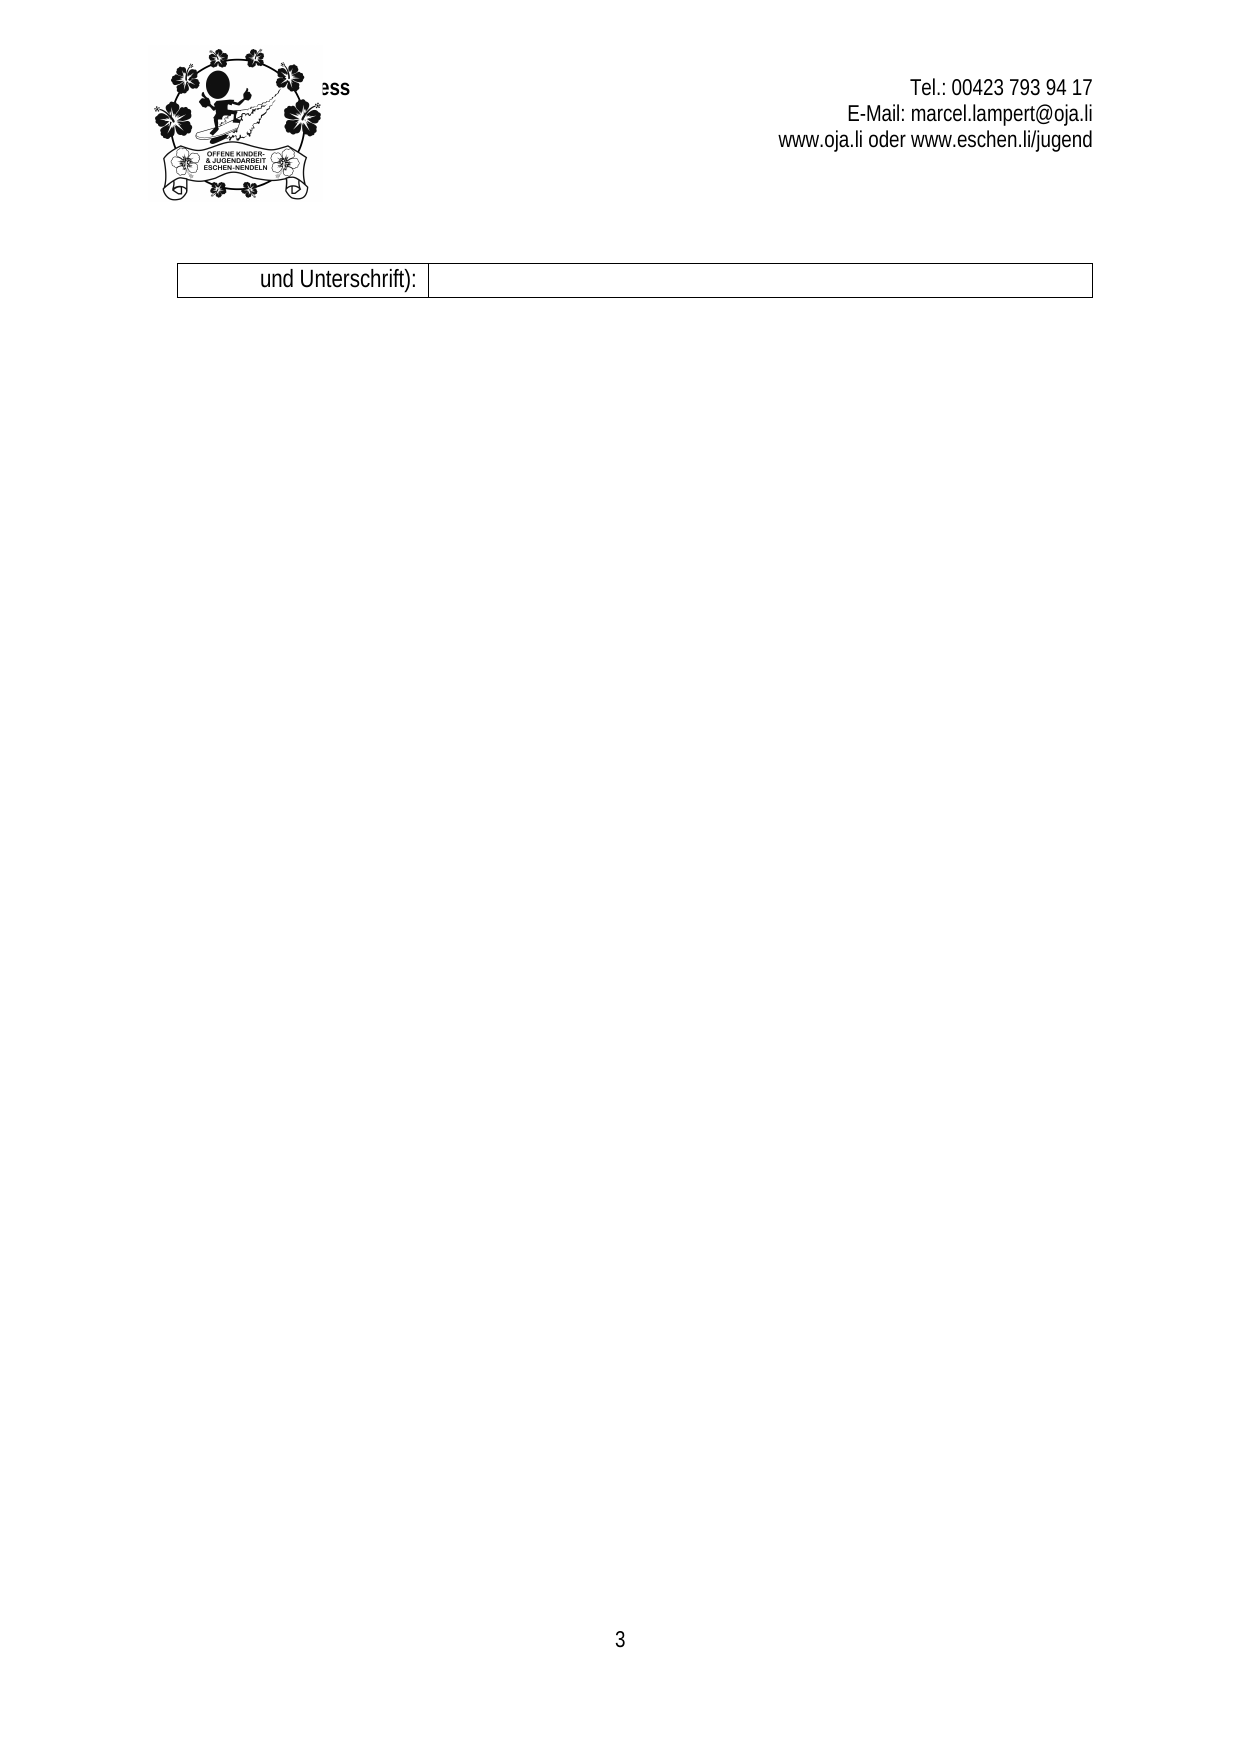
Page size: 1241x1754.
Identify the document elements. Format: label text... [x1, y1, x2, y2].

table_cell Depot erhalten (Name und Unterschrift): [178, 264, 428, 297]
table_cell [429, 264, 1092, 297]
picture [147, 45, 323, 202]
